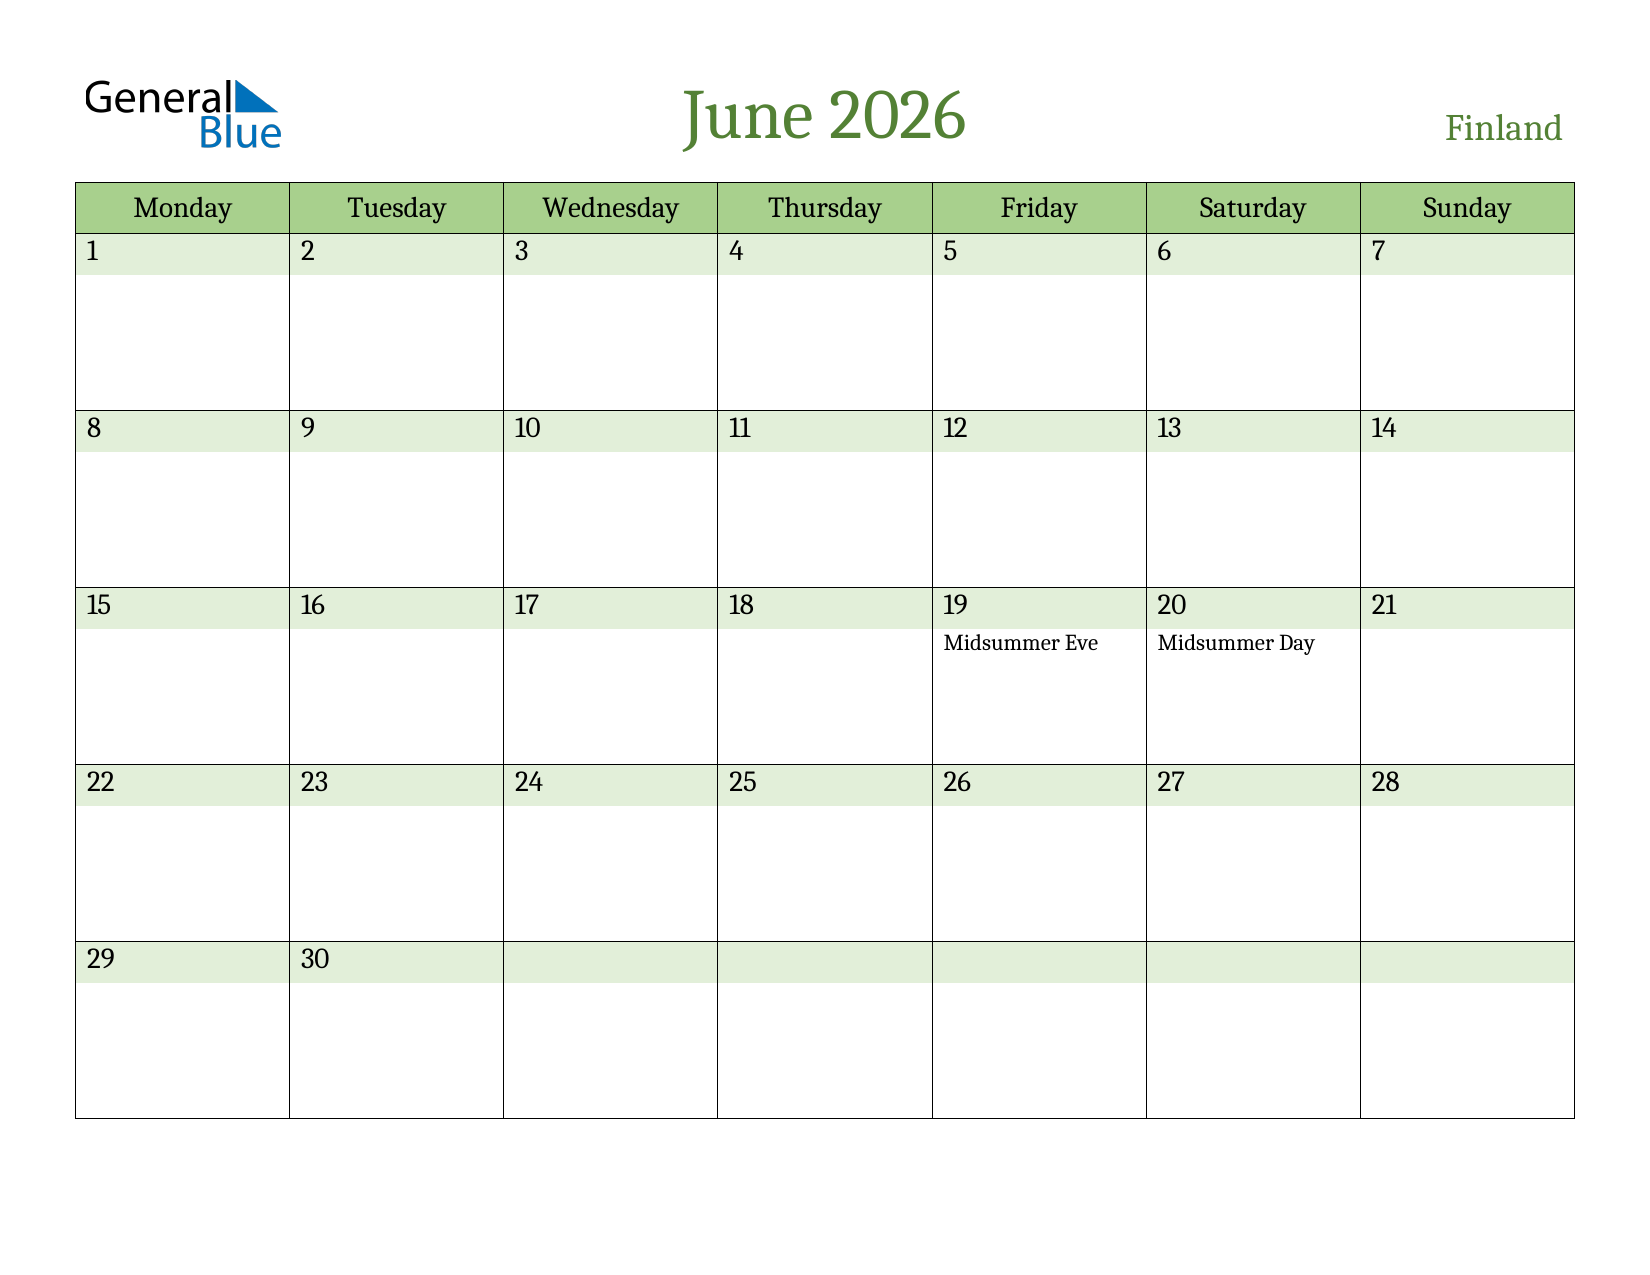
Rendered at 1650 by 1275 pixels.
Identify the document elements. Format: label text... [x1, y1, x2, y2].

table_cell 12 [933, 411, 1146, 452]
table_cell 6 [1147, 234, 1360, 275]
table_cell 29 [76, 942, 289, 983]
table_cell 19 [933, 588, 1146, 629]
table_cell Wednesday [504, 183, 717, 233]
table_cell [290, 983, 503, 1118]
table_cell Midsummer Eve [933, 629, 1146, 764]
table_cell [718, 452, 932, 587]
table_cell [504, 942, 717, 983]
table_cell 14 [1361, 411, 1574, 452]
table_cell 28 [1361, 765, 1574, 806]
table_cell 8 [76, 411, 289, 452]
table_cell [933, 806, 1146, 941]
table_cell 25 [718, 765, 932, 806]
table_cell 22 [76, 765, 289, 806]
table_cell 30 [290, 942, 503, 983]
table_cell Saturday [1147, 183, 1360, 233]
table_cell 15 [76, 588, 289, 629]
table_cell [504, 629, 717, 764]
table_cell 2 [290, 234, 503, 275]
table_cell [1361, 629, 1574, 764]
table_cell [933, 983, 1146, 1118]
table_cell 17 [504, 588, 717, 629]
table_cell [1147, 275, 1360, 410]
table_cell [504, 452, 717, 587]
table_cell [718, 629, 932, 764]
table_cell [718, 983, 932, 1118]
table_cell [933, 942, 1146, 983]
table_cell [1147, 942, 1360, 983]
table_cell Monday [76, 183, 289, 233]
table_cell Tuesday [290, 183, 503, 233]
table_cell [933, 275, 1146, 410]
table_cell 4 [718, 234, 932, 275]
table_cell [504, 275, 717, 410]
table_cell [1361, 806, 1574, 941]
table_cell [290, 275, 503, 410]
table_cell [504, 983, 717, 1118]
table_cell [76, 275, 289, 410]
table_cell [76, 629, 289, 764]
picture [86, 80, 281, 148]
table_cell [718, 806, 932, 941]
table_cell 9 [290, 411, 503, 452]
table_cell [76, 983, 289, 1118]
table_cell 24 [504, 765, 717, 806]
table_header June 2026 [504, 75, 1146, 182]
table_cell [1361, 983, 1574, 1118]
table_cell 18 [718, 588, 932, 629]
table_cell 10 [504, 411, 717, 452]
table_cell [1147, 806, 1360, 941]
table_cell [933, 452, 1146, 587]
table_cell [1361, 275, 1574, 410]
table_cell Thursday [718, 183, 932, 233]
table_header Finland [1146, 75, 1574, 182]
table_cell 20 [1147, 588, 1360, 629]
table_cell Sunday [1361, 183, 1574, 233]
table_cell 26 [933, 765, 1146, 806]
table_cell [1361, 942, 1574, 983]
table_cell [76, 452, 289, 587]
table_cell 21 [1361, 588, 1574, 629]
table_cell 3 [504, 234, 717, 275]
table_cell [718, 275, 932, 410]
table_cell [290, 452, 503, 587]
table_cell [504, 806, 717, 941]
table_cell [290, 629, 503, 764]
table_cell 23 [290, 765, 503, 806]
table_cell 27 [1147, 765, 1360, 806]
table_cell [76, 806, 289, 941]
table_header [76, 75, 503, 182]
table_cell 1 [76, 234, 289, 275]
table_cell 5 [933, 234, 1146, 275]
table_cell 13 [1147, 411, 1360, 452]
table_cell [1361, 452, 1574, 587]
table_cell Midsummer Day [1147, 629, 1360, 764]
table_cell [1147, 452, 1360, 587]
table_cell [290, 806, 503, 941]
table_cell 7 [1361, 234, 1574, 275]
table_cell Friday [933, 183, 1146, 233]
table_cell [718, 942, 932, 983]
table_cell 11 [718, 411, 932, 452]
table_cell 16 [290, 588, 503, 629]
table_cell [1147, 983, 1360, 1118]
